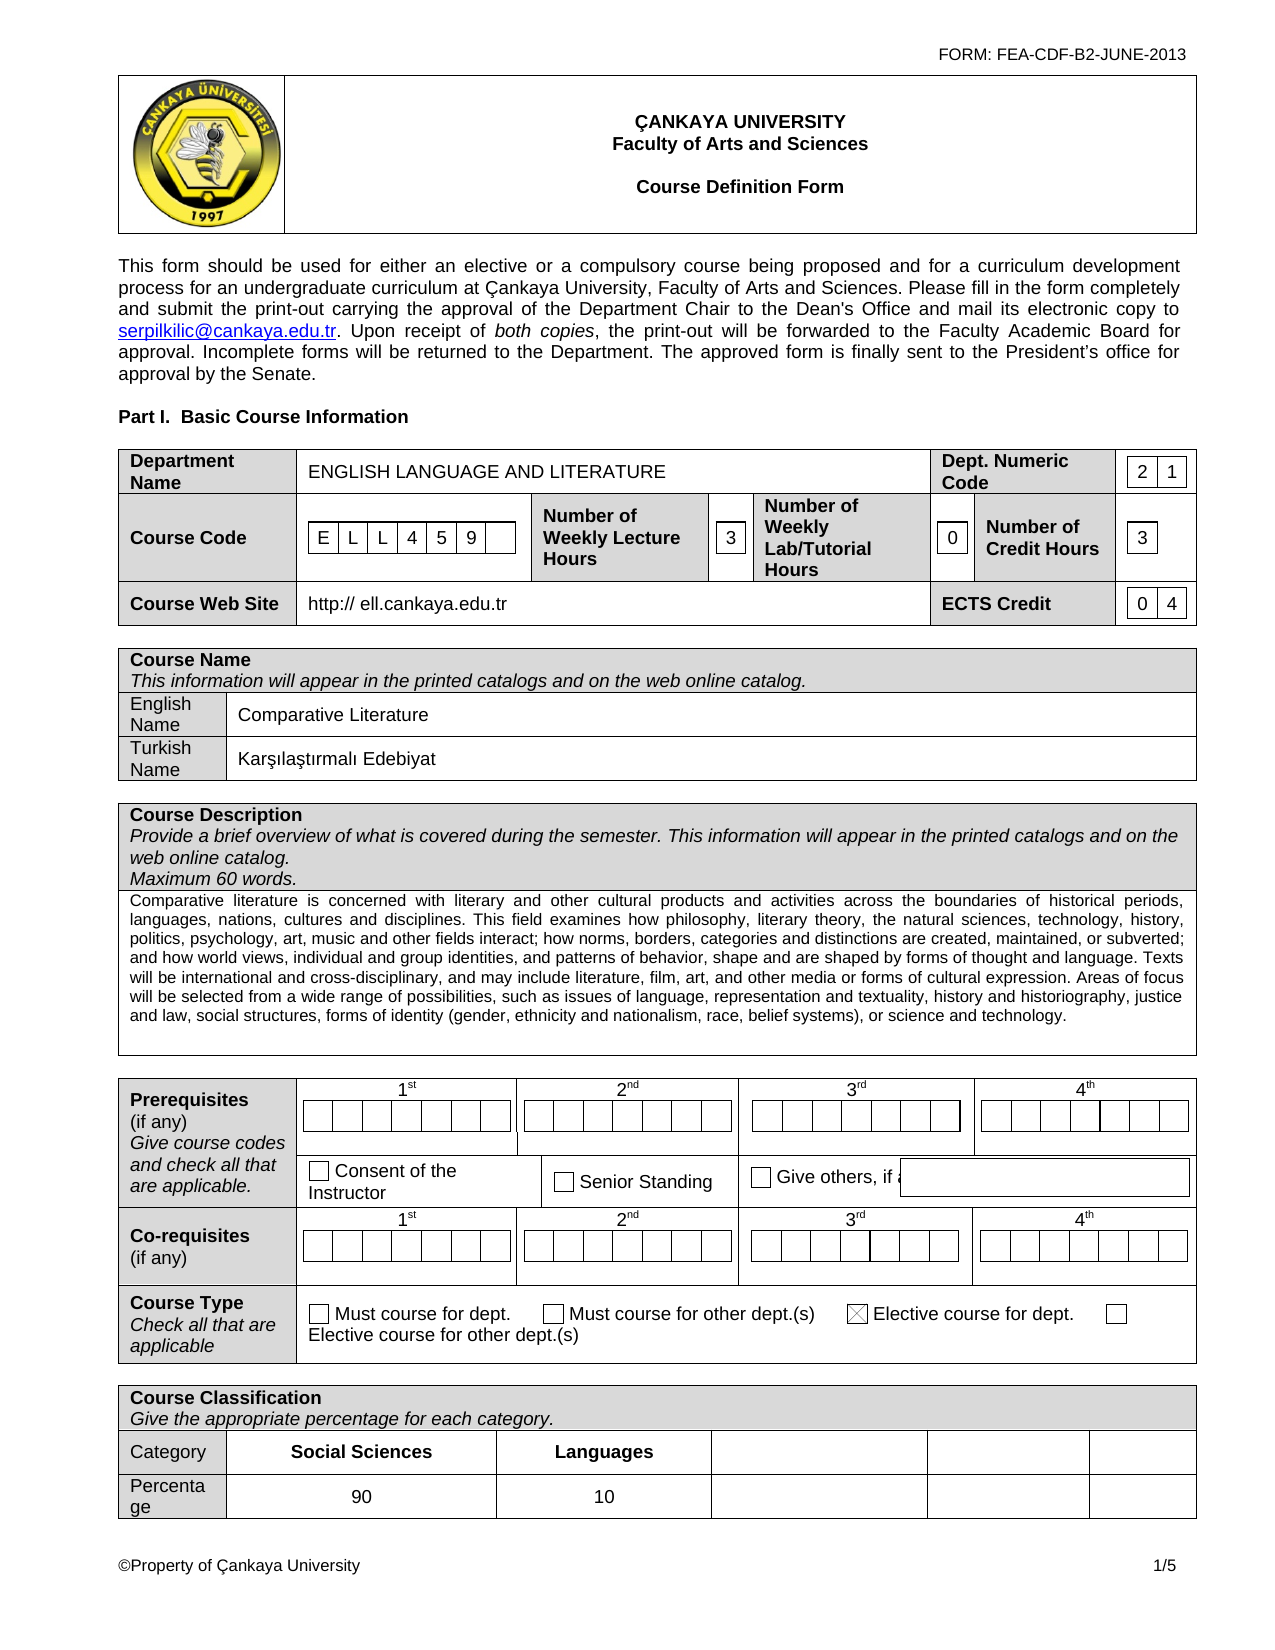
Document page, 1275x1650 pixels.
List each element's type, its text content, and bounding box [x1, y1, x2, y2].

table_cell Consent of the Instructor [297, 1156, 541, 1207]
table_cell [1090, 1431, 1196, 1474]
table_cell Karşılaştırmalı Edebiyat [227, 737, 1196, 780]
table_cell [712, 1475, 927, 1518]
table_cell Turkish Name [119, 737, 226, 780]
table_cell 4th [973, 1208, 1196, 1262]
table_cell Course Type Check all that are applicable [119, 1286, 296, 1363]
table_header [1116, 450, 1196, 493]
table_header 4th [975, 1079, 1196, 1132]
table_cell Comparative literature is concerned with literary and other cultural products and activities across the boundaries of historical periods, languages, nations, cultures and disciplines. This field examines how philosophy, literary theory, the natural sciences, technology, history, politics, psychology, art, music and other fields interact; how norms, borders, categories and distinctions are created, maintained, or subverted; and how world views, individual and group identities, and patterns of behavior, shape and are shaped by forms of thought and language. Texts will be international and cross-disciplinary, and may include literature, film, art, and other media or forms of cultural expression. Areas of focus will be selected from a wide range of possibilities, such as issues of language, representation and textuality, history and historiography, justice and law, social structures, forms of identity (gender, ethnicity and nationalism, race, belief systems), or science and technology. [119, 891, 1196, 1055]
picture [129, 76, 283, 230]
table_cell [297, 1132, 517, 1155]
table_header Course Description Provide a brief overview of what is covered during the semester. This information will appear in the printed catalogs and on the web online catalog. Maximum 60 words. [119, 804, 1196, 890]
table_cell [931, 494, 974, 581]
text This form should be used for either an elective or a compulsory course being proposed and for a curriculum development process for an undergraduate curriculum at Çankaya University, Faculty of Arts and Sciences. Please fill in the form completely and submit the print-out carrying the approval of the Department Chair to the Dean's Office and mail its electronic copy to serpilkilic@cankaya.edu.tr. Upon receipt of both copies, the print-out will be forwarded to the Faculty Academic Board for approval. Incomplete forms will be returned to the Department. The approved form is finally sent to the President’s office for approval by the Senate. [118, 255, 1181, 384]
table_cell [518, 1132, 738, 1155]
table_header Prerequisites (if any) Give course codes and check all that are applicable. [119, 1079, 296, 1207]
table_cell Give others, if any. [739, 1156, 1196, 1207]
table_cell 2nd [517, 1208, 738, 1262]
table_header 3rd [739, 1079, 974, 1132]
table_cell Course Web Site [119, 582, 296, 625]
table_cell ECTS Credit [931, 582, 1115, 625]
table_header Department Name [119, 450, 296, 493]
table_cell [297, 1262, 516, 1284]
table_header Course Classification Give the appropriate percentage for each category. [119, 1386, 1196, 1429]
table_cell [712, 1431, 927, 1474]
table_cell [1116, 582, 1196, 625]
table_cell Number of Credit Hours [975, 494, 1115, 581]
text Part I. Basic Course Information [118, 406, 1186, 428]
table_cell [928, 1431, 1089, 1474]
table_cell Number of Weekly Lecture Hours [532, 494, 708, 581]
table_cell [928, 1475, 1089, 1518]
table_cell Senior Standing [542, 1156, 738, 1207]
table_cell http:// ell.cankaya.edu.tr [297, 582, 930, 625]
table_cell Comparative Literature [227, 693, 1196, 736]
table_header 1st [297, 1079, 516, 1132]
table_header ENGLISH LANGUAGE AND LITERATURE [297, 450, 930, 493]
table_cell Languages [497, 1431, 711, 1474]
table_cell 90 [227, 1475, 496, 1518]
table_cell [1116, 494, 1196, 581]
table_cell Number of Weekly Lab/Tutorial Hours [754, 494, 930, 581]
table_cell Must course for dept. Must course for other dept.(s) Elective course for dept. Elective course for other dept.(s) [297, 1286, 1196, 1363]
table_cell 10 [497, 1475, 711, 1518]
table_header [119, 76, 284, 232]
table_cell [739, 1262, 972, 1284]
table_cell [975, 1132, 1196, 1155]
table_cell [739, 1132, 974, 1155]
table_header 2nd [517, 1079, 738, 1132]
table_cell Co-requisites (if any) [119, 1208, 296, 1284]
table_cell Social Sciences [227, 1431, 496, 1474]
table_cell [973, 1262, 1196, 1284]
table_cell [709, 494, 753, 581]
table_cell [1090, 1475, 1196, 1518]
table_cell Course Code [119, 494, 296, 581]
table_cell 3rd [739, 1208, 972, 1262]
table_header Course Name This information will appear in the printed catalogs and on the web online catalog. [119, 649, 1196, 692]
table_cell Percentage [119, 1475, 226, 1518]
table_cell English Name [119, 693, 226, 736]
table_cell [297, 494, 531, 581]
table_cell Category [119, 1431, 226, 1474]
table_header Dept. Numeric Code [931, 450, 1115, 493]
table_header ÇANKAYA UNIVERSITY Faculty of Arts and Sciences Course Definition Form [285, 76, 1196, 232]
table_cell 1st [297, 1208, 516, 1262]
table_cell [517, 1262, 738, 1284]
